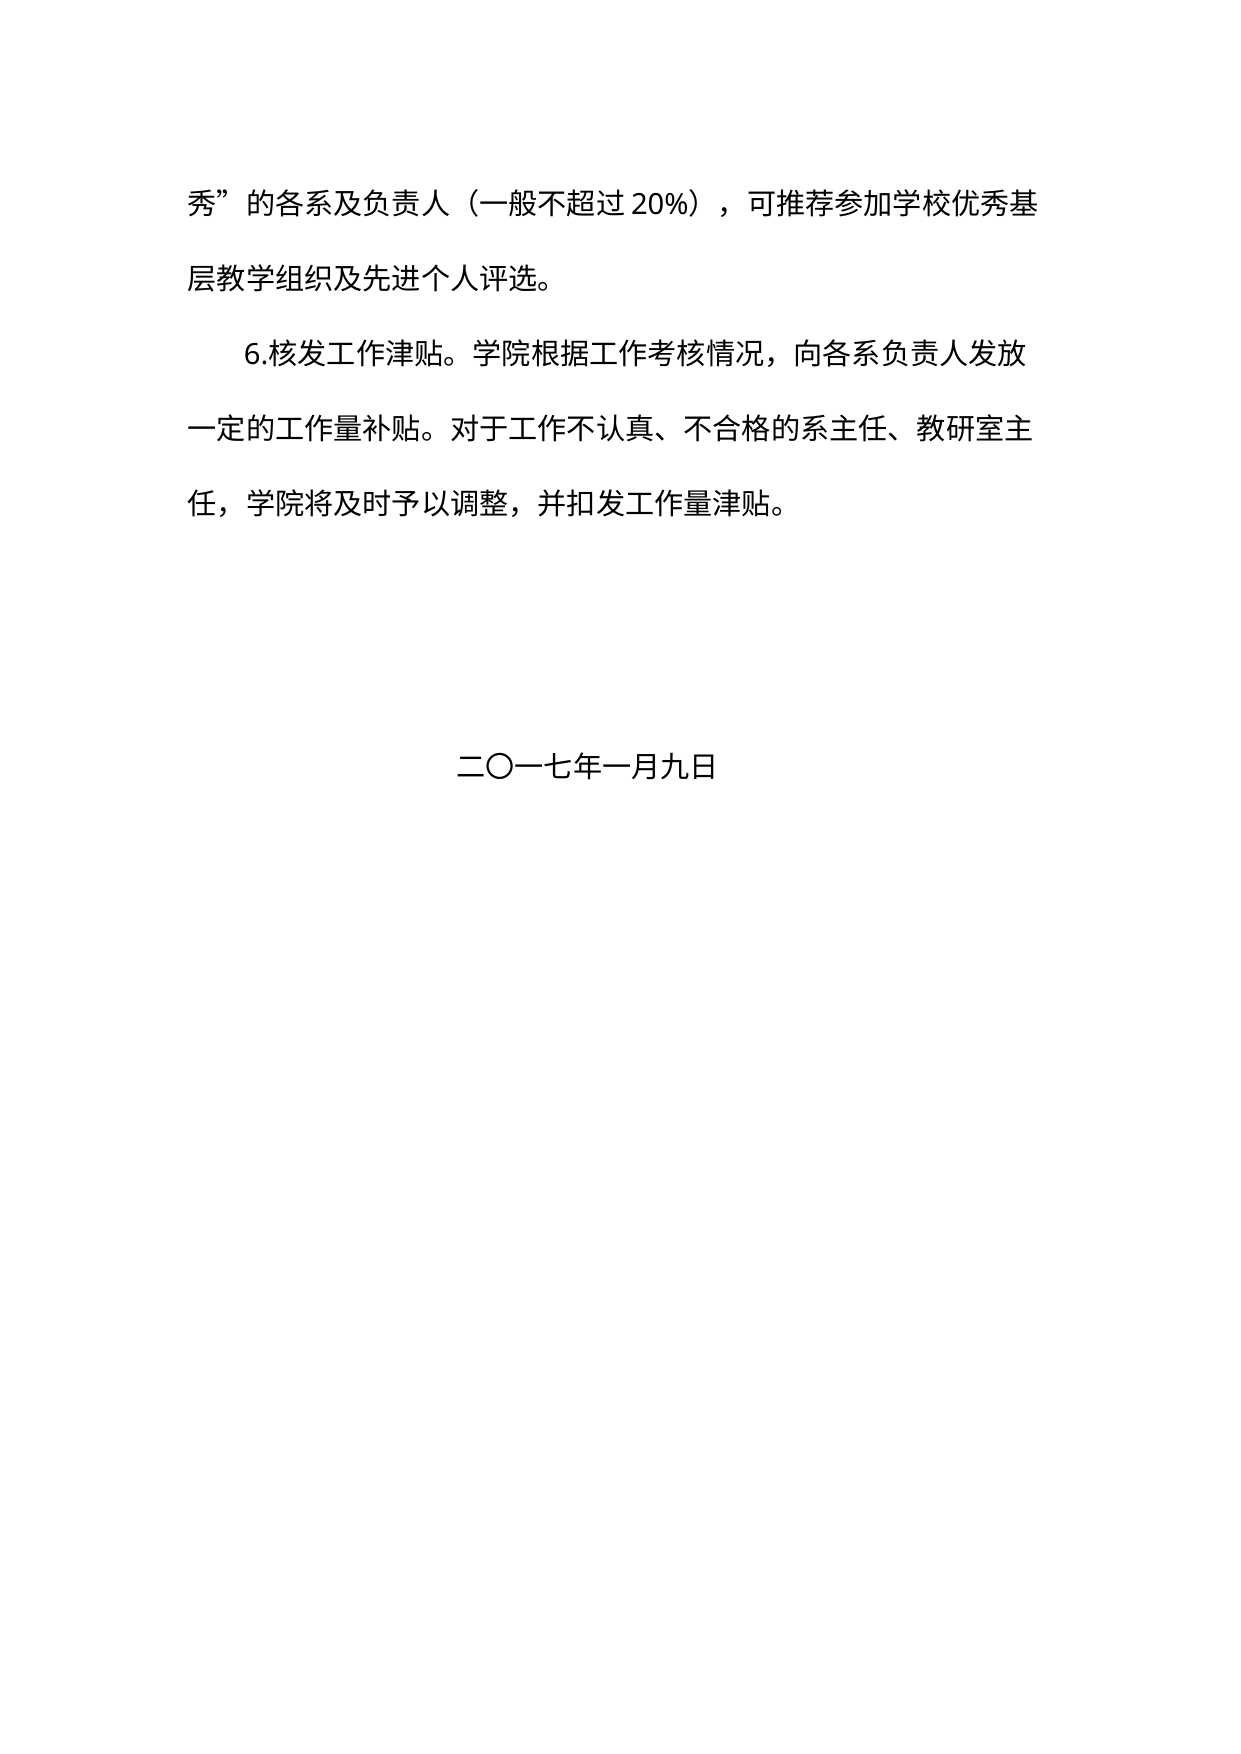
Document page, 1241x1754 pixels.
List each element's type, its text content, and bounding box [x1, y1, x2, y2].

text 6.核发工作津贴。学院根据工作考核情况，向各系负责人发放一定的工作量补贴。对于工作不认真、不合格的系主任、教研室主任，学院将及时予以调整，并扣发工作量津贴。 [187, 314, 1053, 539]
text 二〇一七年一月九日 [187, 727, 1053, 802]
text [187, 164, 1053, 314]
